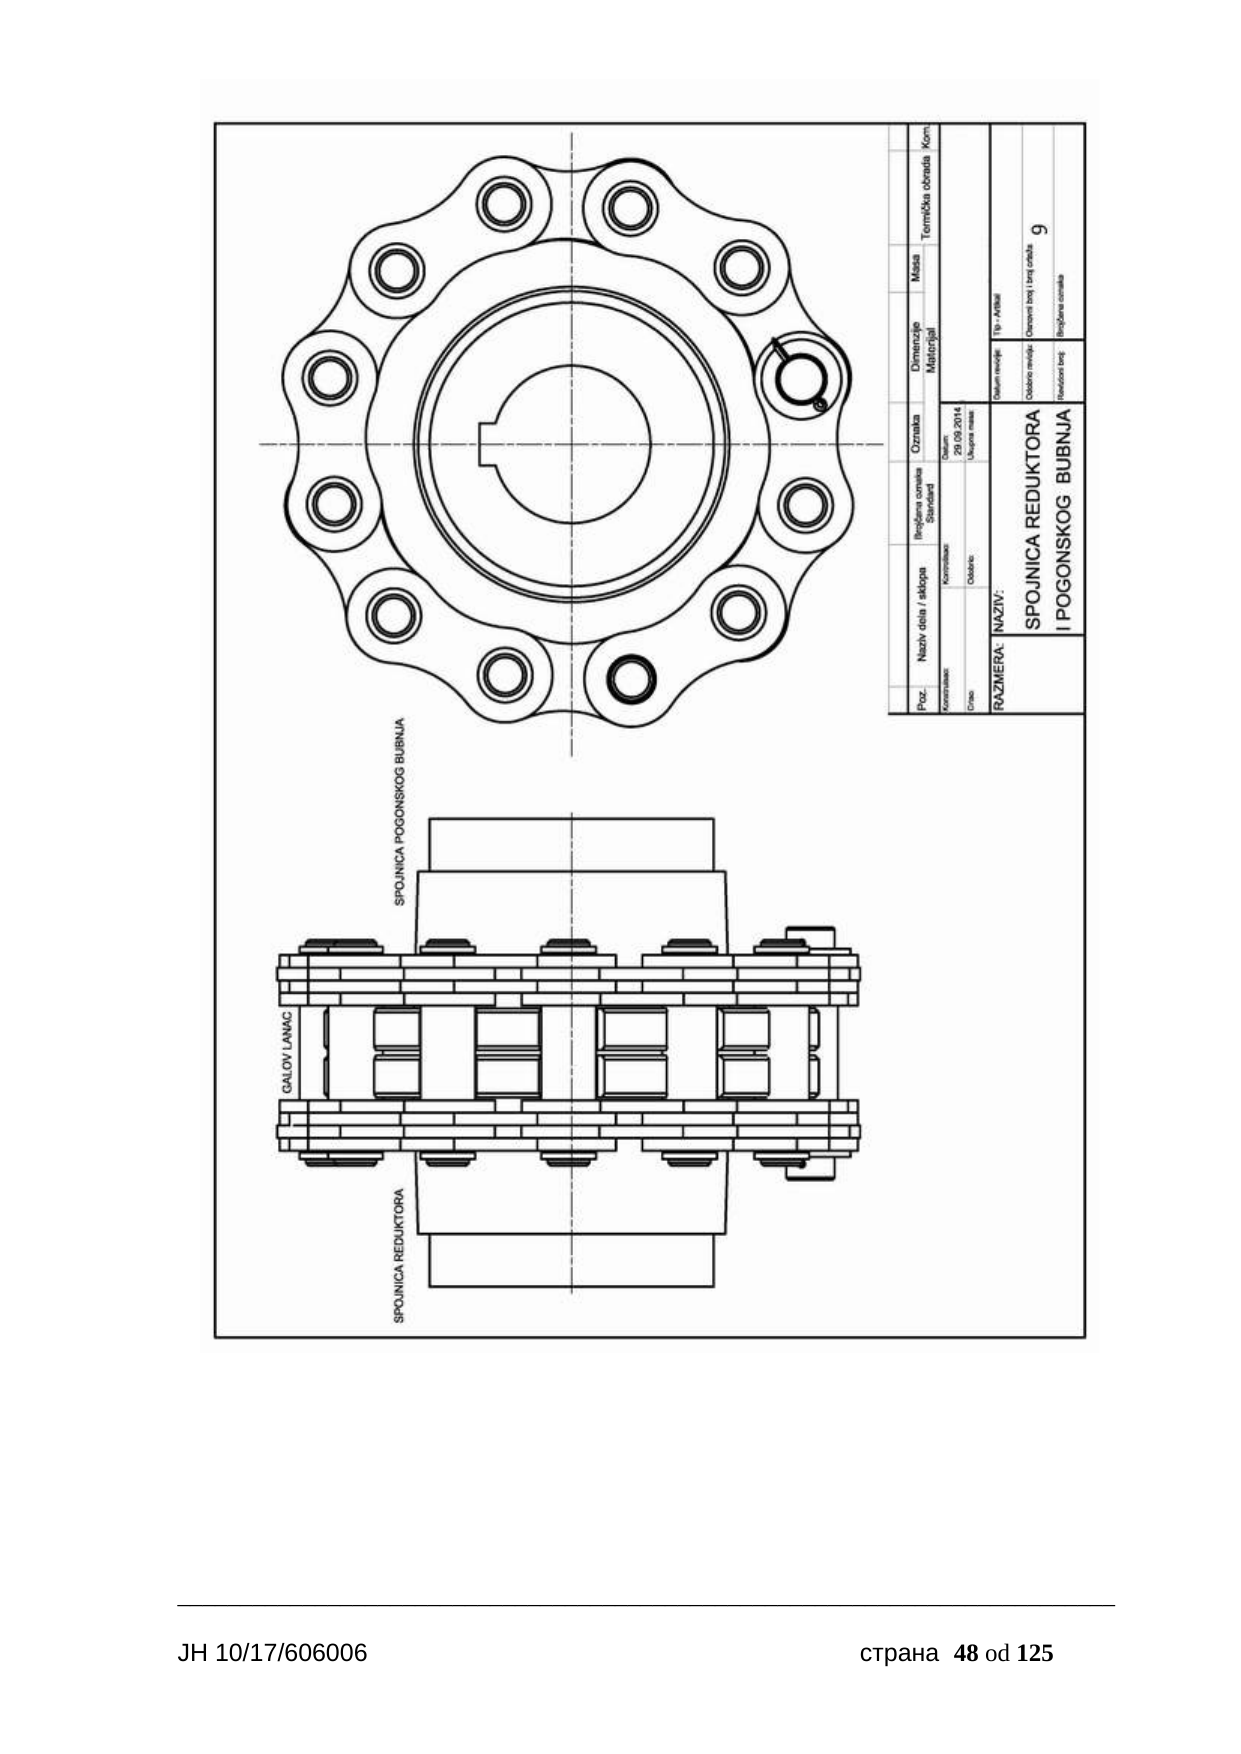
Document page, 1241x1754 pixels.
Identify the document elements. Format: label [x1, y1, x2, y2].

picture [199, 79, 1100, 1353]
